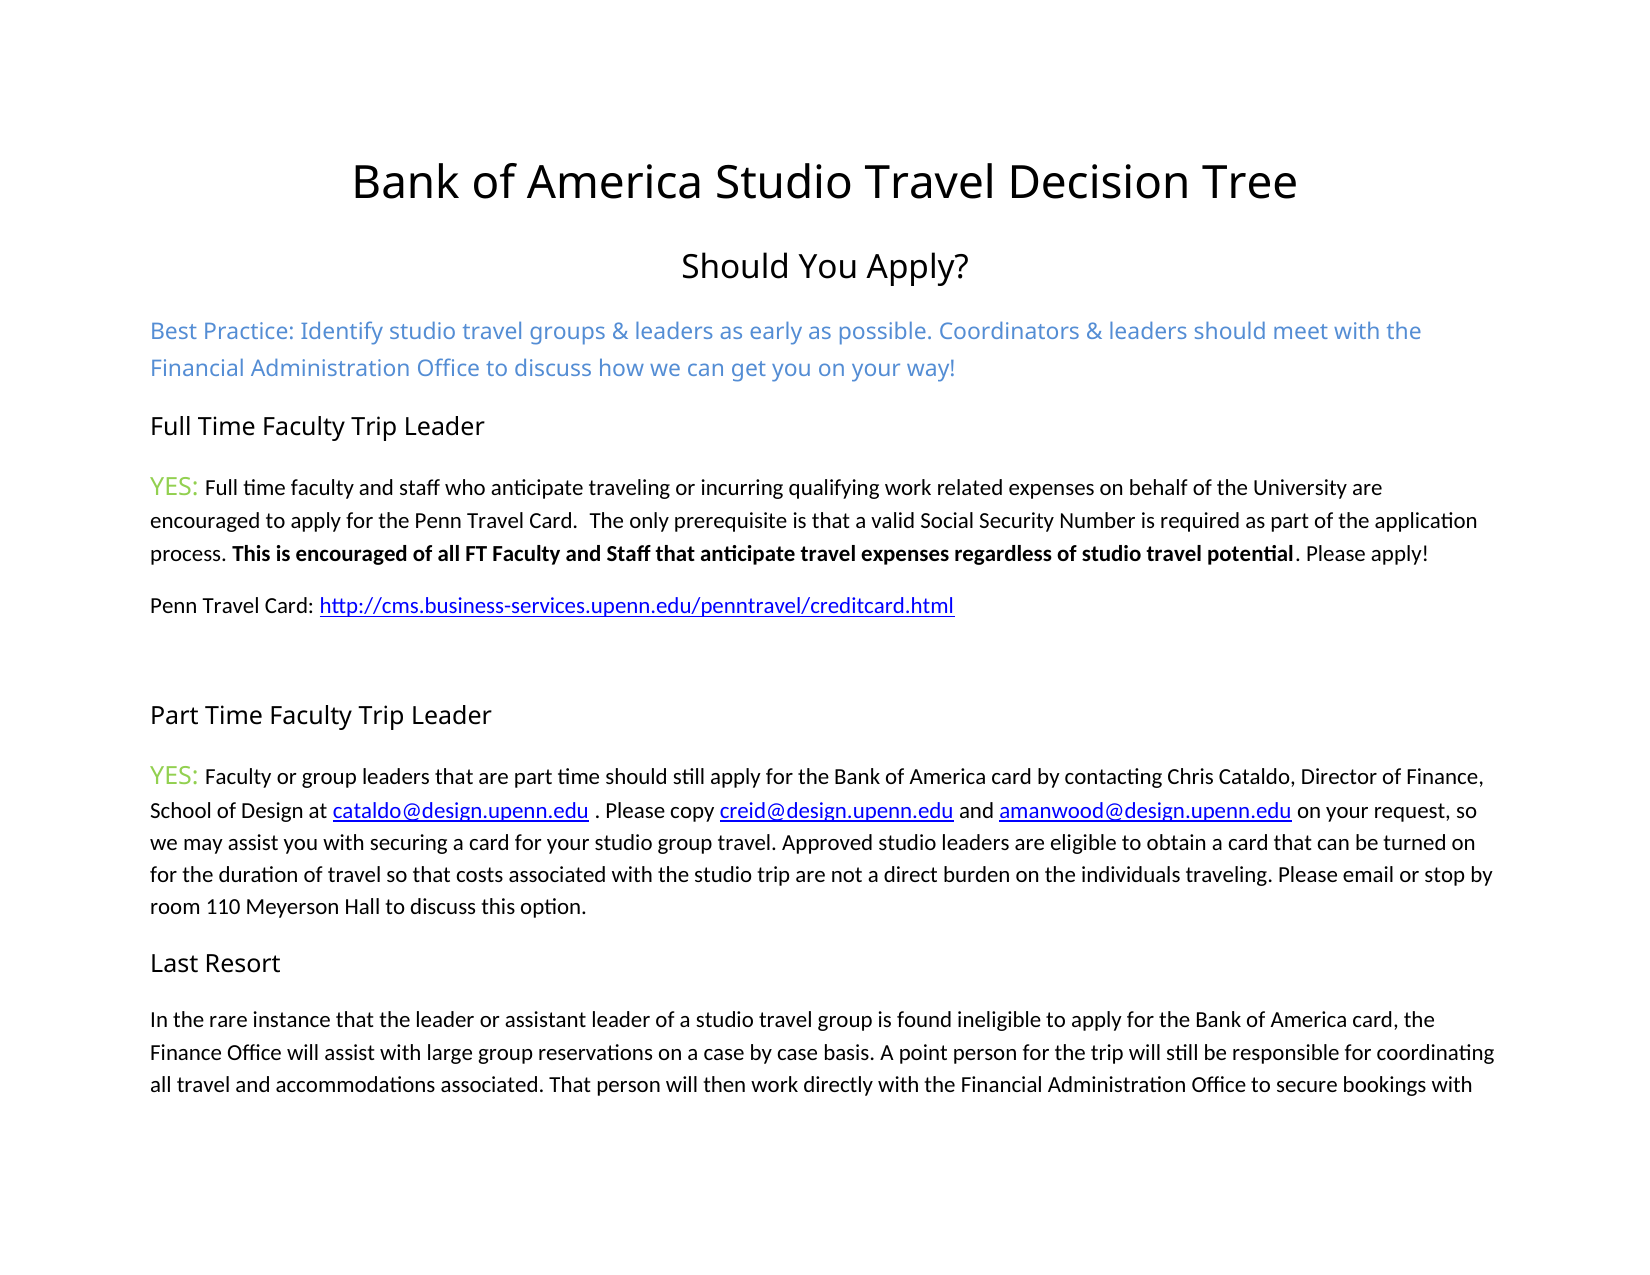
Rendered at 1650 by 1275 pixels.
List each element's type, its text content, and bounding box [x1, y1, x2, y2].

text Should You Apply? [150, 242, 1500, 288]
text YES: Faculty or group leaders that are part time should still apply for the Bank of America card by contacting Chris Cataldo, Director of Finance, School of Design at cataldo@design.upenn.edu . Please copy creid@design.upenn.edu and amanwood@design.upenn.edu on your request, so we may assist you with securing a card for your studio group travel. Approved studio leaders are eligible to obtain a card that can be turned on for the duration of travel so that costs associated with the studio trip are not a direct burden on the individuals traveling. Please email or stop by room 110 Meyerson Hall to discuss this option. [150, 758, 1500, 921]
text Best Practice: Identify studio travel groups & leaders as early as possible. Coordinators & leaders should meet with the Financial Administration Office to discuss how we can get you on your way! [150, 316, 1500, 383]
text Part Time Faculty Trip Leader [150, 698, 1500, 732]
text Bank of America Studio Travel Decision Tree [150, 150, 1500, 212]
text Full Time Faculty Trip Leader [150, 408, 1500, 442]
text Penn Travel Card: http://cms.business-services.upenn.edu/penntravel/creditcard.html [150, 592, 1500, 620]
text YES: Full time faculty and staff who anticipate traveling or incurring qualifying work related expenses on behalf of the University are encouraged to apply for the Penn Travel Card. The only prerequisite is that a valid Social Security Number is required as part of the application process. This is encouraged of all FT Faculty and Staff that anticipate travel expenses regardless of studio travel potential. Please apply! [150, 468, 1500, 567]
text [150, 1006, 1500, 1098]
text Last Resort [150, 946, 1500, 979]
